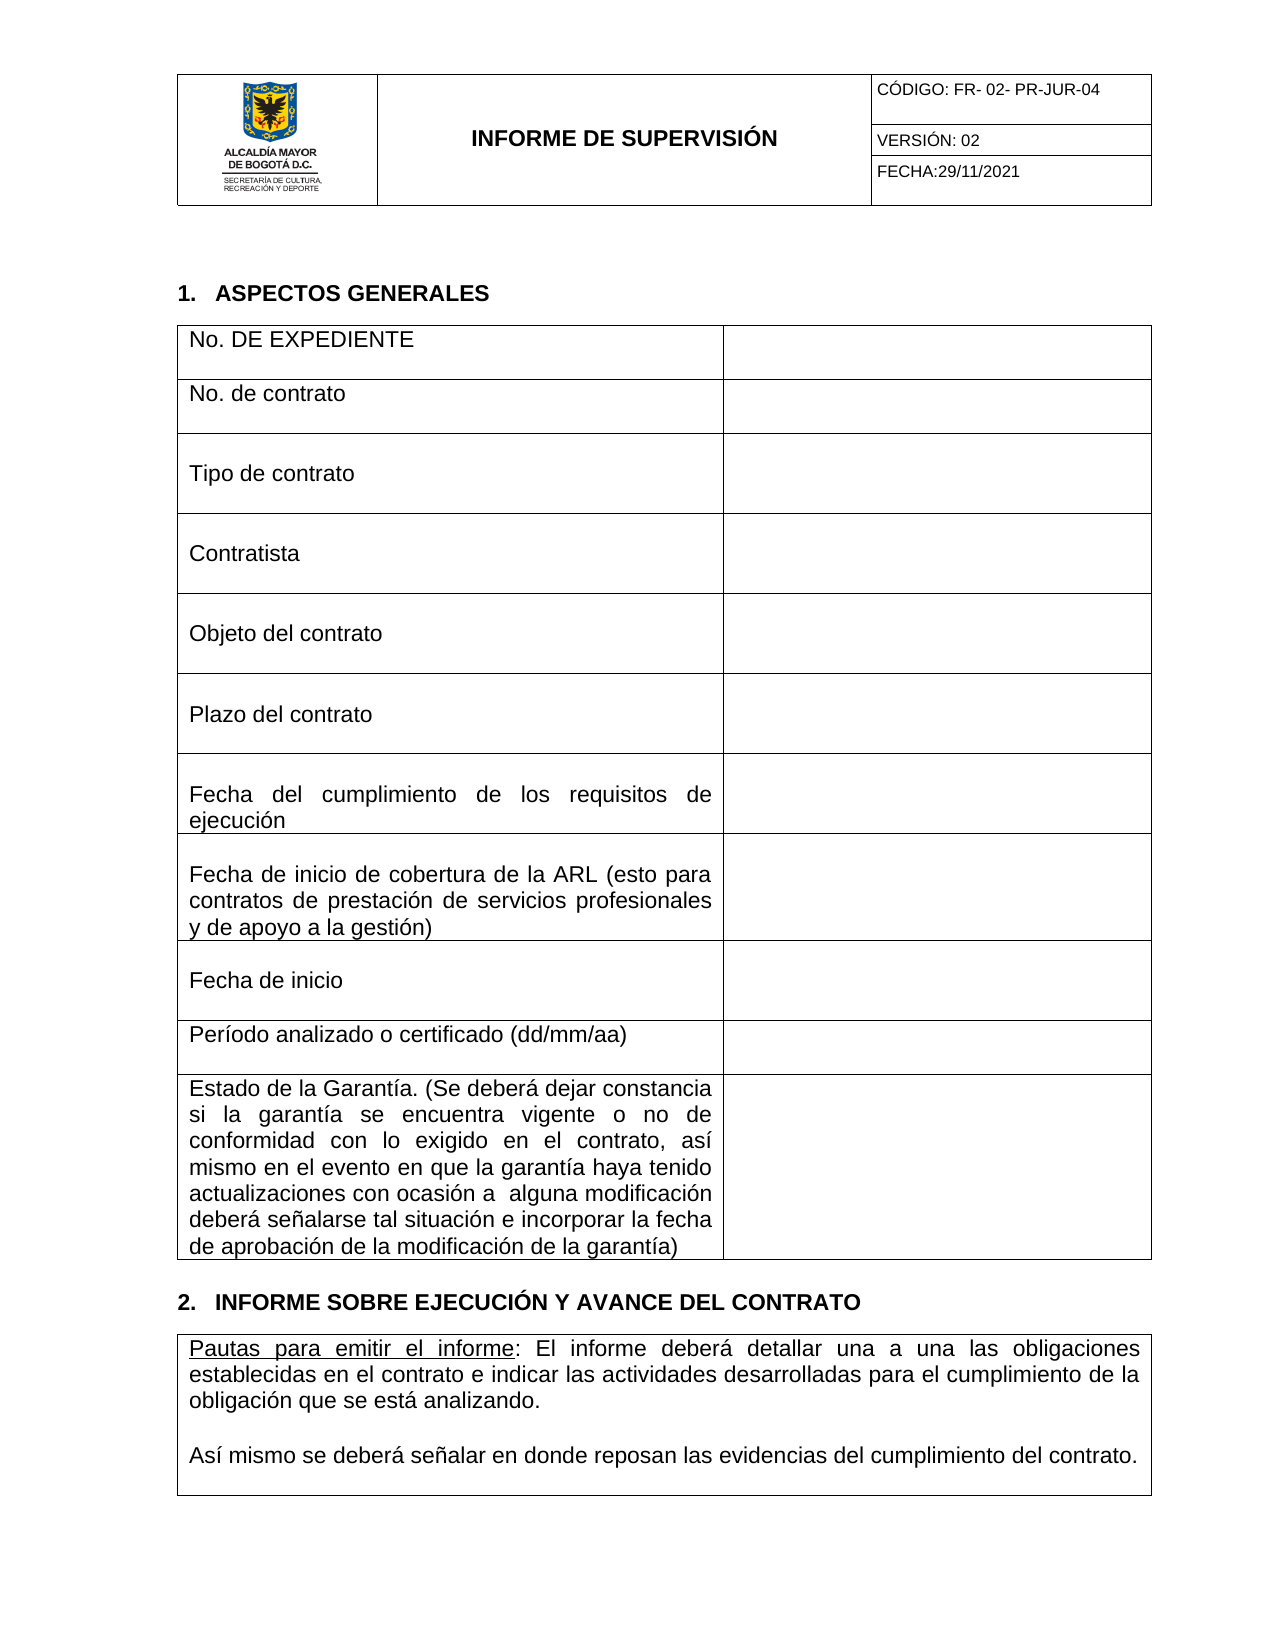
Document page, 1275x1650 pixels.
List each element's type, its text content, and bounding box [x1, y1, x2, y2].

table_cell Objeto del contrato [178, 594, 723, 673]
table_header [724, 326, 1151, 379]
table_cell Contratista [178, 514, 723, 593]
table_cell Fecha de inicio de cobertura de la ARL (esto para contratos de prestación de servicios profesionales y de apoyo a la gestión) [178, 834, 723, 940]
table_cell Fecha del cumplimiento de los requisitos de ejecución [178, 754, 723, 833]
table_cell [724, 594, 1151, 673]
table_cell No. de contrato [178, 380, 723, 433]
table_cell [724, 434, 1151, 513]
table_cell [724, 1075, 1151, 1259]
table_cell [724, 941, 1151, 1020]
list INFORME SOBRE EJECUCIÓN Y AVANCE DEL CONTRATO [177, 1289, 1157, 1315]
list ASPECTOS GENERALES [177, 280, 1157, 307]
table_cell [724, 514, 1151, 593]
table_cell Plazo del contrato [178, 674, 723, 753]
table_cell [724, 1021, 1151, 1074]
table_cell [724, 674, 1151, 753]
table_cell [724, 380, 1151, 433]
table_header No. DE EXPEDIENTE [178, 326, 723, 379]
table_cell Estado de la Garantía. (Se deberá dejar constancia si la garantía se encuentra vigente o no de conformidad con lo exigido en el contrato, así mismo en el evento en que la garantía haya tenido actualizaciones con ocasión a alguna modificación deberá señalarse tal situación e incorporar la fecha de aprobación de la modificación de la garantía) [178, 1075, 723, 1259]
table_cell [724, 834, 1151, 940]
table_cell [724, 754, 1151, 833]
table_cell Período analizado o certificado (dd/mm/aa) [178, 1021, 723, 1074]
picture [218, 79, 324, 193]
table_cell Tipo de contrato [178, 434, 723, 513]
table_cell Fecha de inicio [178, 941, 723, 1020]
